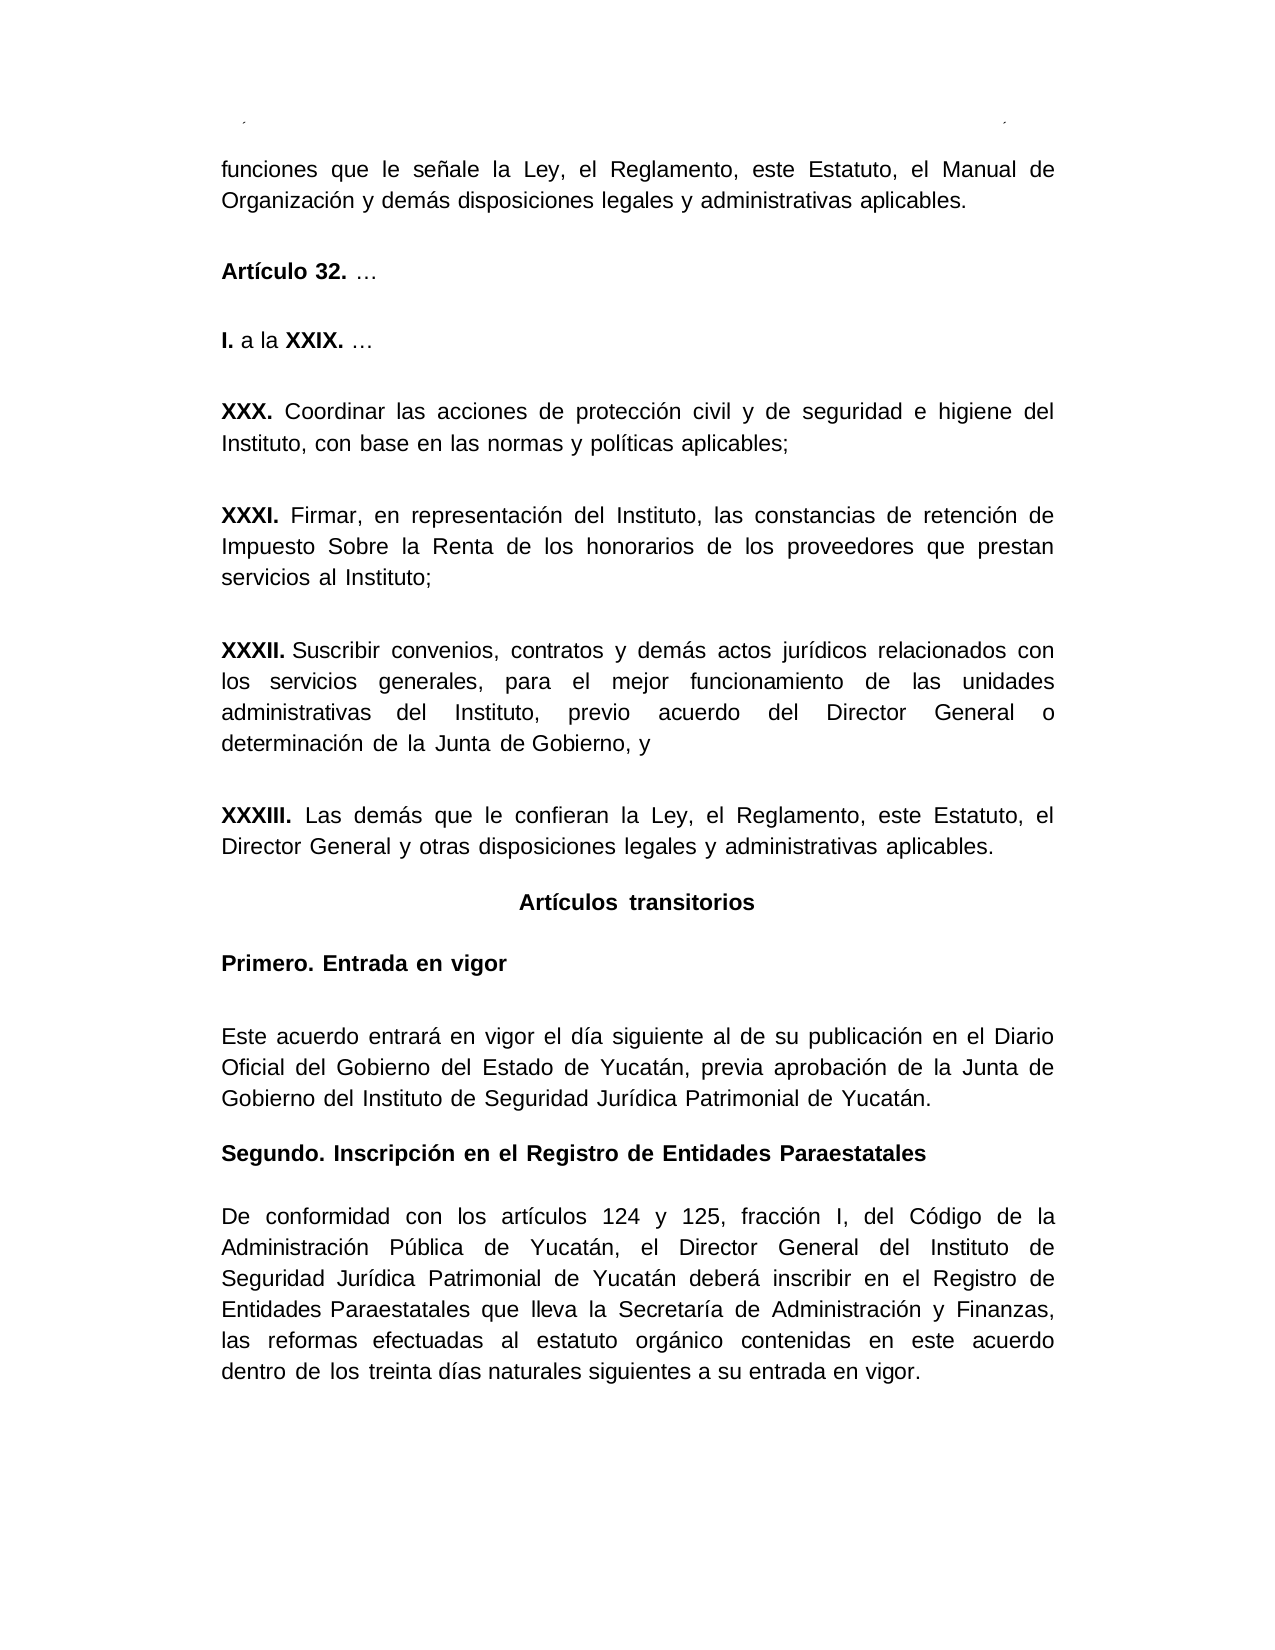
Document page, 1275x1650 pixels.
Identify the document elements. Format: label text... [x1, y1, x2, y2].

list Coordinar las acciones de protección civil y de seguridad e higiene del Instituto, con base en las normas y políticas aplicables; [221, 398, 1054, 456]
text De conformidad con los artículos 124 y 125, fracción I, del Código de la Administración Pública de Yucatán, el Director General del Instituto de Seguridad Jurídica Patrimonial de Yucatán deberá inscribir en el Registro de Entidades Paraestatales que lleva la Secretaría de Administración y Finanzas, las reformas efectuadas al estatuto orgánico contenidas en este acuerdo dentro de los treinta días naturales siguientes a su entrada en vigor. [221, 1203, 1055, 1385]
text I. a la XXIX. … [221, 327, 375, 353]
list Las demás que le confieran la Ley, el Reglamento, este Estatuto, el Director General y otras disposiciones legales y administrativas aplicables. [221, 802, 1054, 859]
list Firmar, en representación del Instituto, las constancias de retención de Impuesto Sobre la Renta de los honorarios de los proveedores que prestan servicios al Instituto; [221, 502, 1055, 591]
text Este acuerdo entrará en vigor el día siguiente al de su publicación en el Diario Oficial del Gobierno del Estado de Yucatán, previa aprobación de la Junta de Gobierno del Instituto de Seguridad Jurídica Patrimonial de Yucatán. [221, 1023, 1054, 1111]
text funciones que le señale la Ley, el Reglamento, este Estatuto, el Manual de Organización y demás disposiciones legales y administrativas aplicables. [221, 156, 1054, 214]
list Suscribir convenios, contratos y demás actos jurídicos relacionados con los servicios generales, para el mejor funcionamiento de las unidades administrativas del Instituto, previo acuerdo del Director General o determinación de la Junta de Gobierno, y [221, 637, 1055, 756]
text Segundo. Inscripción en el Registro de Entidades Paraestatales [221, 1140, 933, 1166]
text Artículos transitorios Primero. Entrada en vigor [221, 889, 844, 976]
text Artículo 32. … [221, 258, 379, 284]
